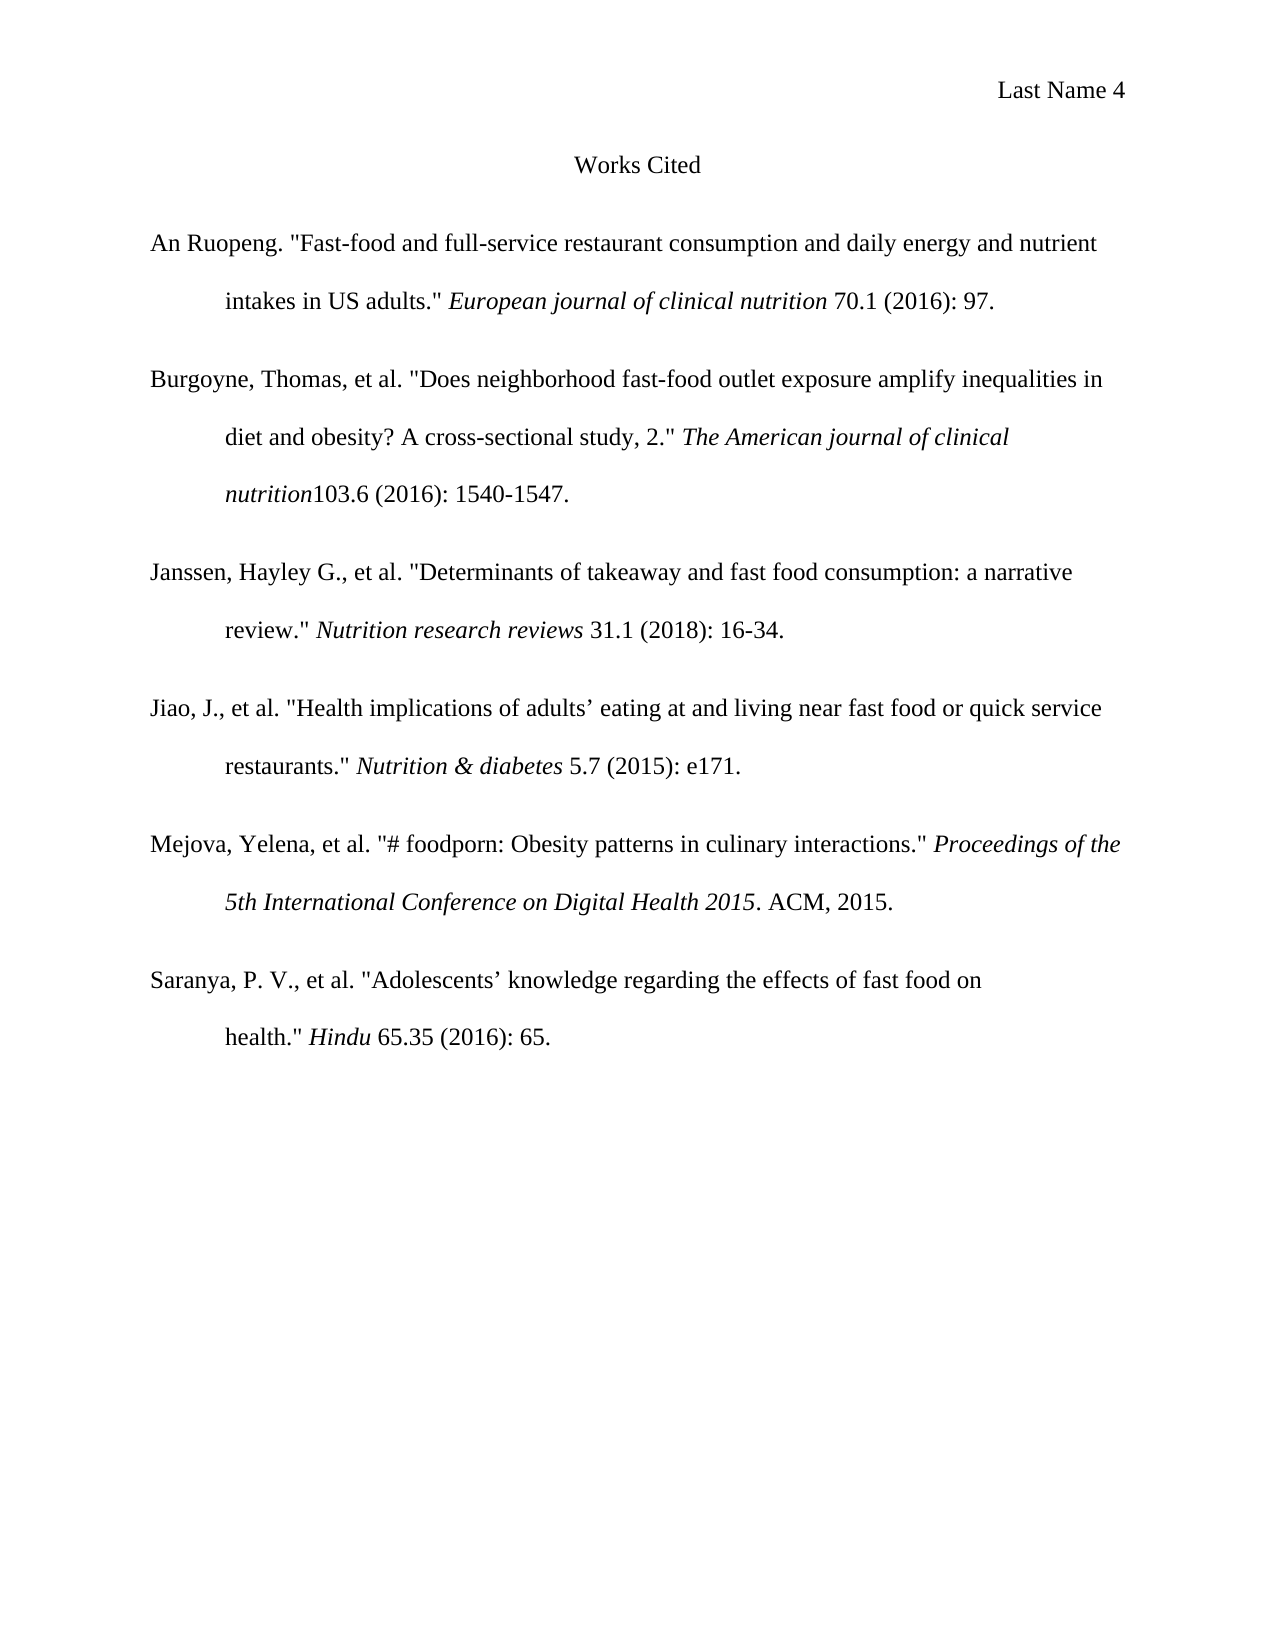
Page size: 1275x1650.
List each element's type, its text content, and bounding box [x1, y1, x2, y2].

text Mejova, Yelena, et al. "# foodporn: Obesity patterns in culinary interactions." Proceedings of the 5th International Conference on Digital Health 2015. ACM, 2015. [150, 829, 1125, 915]
text Burgoyne, Thomas, et al. "Does neighborhood fast-food outlet exposure amplify inequalities in diet and obesity? A cross-sectional study, 2." The American journal of clinical nutrition103.6 (2016): 1540-1547. [150, 364, 1125, 508]
text Janssen, Hayley G., et al. "Determinants of takeaway and fast food consumption: a narrative review." Nutrition research reviews 31.1 (2018): 16-34. [150, 557, 1125, 644]
text Works Cited [150, 150, 1125, 179]
text Jiao, J., et al. "Health implications of adults’ eating at and living near fast food or quick service restaurants." Nutrition & diabetes 5.7 (2015): e171. [150, 693, 1125, 779]
text An Ruopeng. "Fast-food and full-service restaurant consumption and daily energy and nutrient intakes in US adults." European journal of clinical nutrition 70.1 (2016): 97. [150, 228, 1125, 314]
text Saranya, P. V., et al. "Adolescents’ knowledge regarding the effects of fast food on health." Hindu 65.35 (2016): 65. [150, 965, 1125, 1051]
